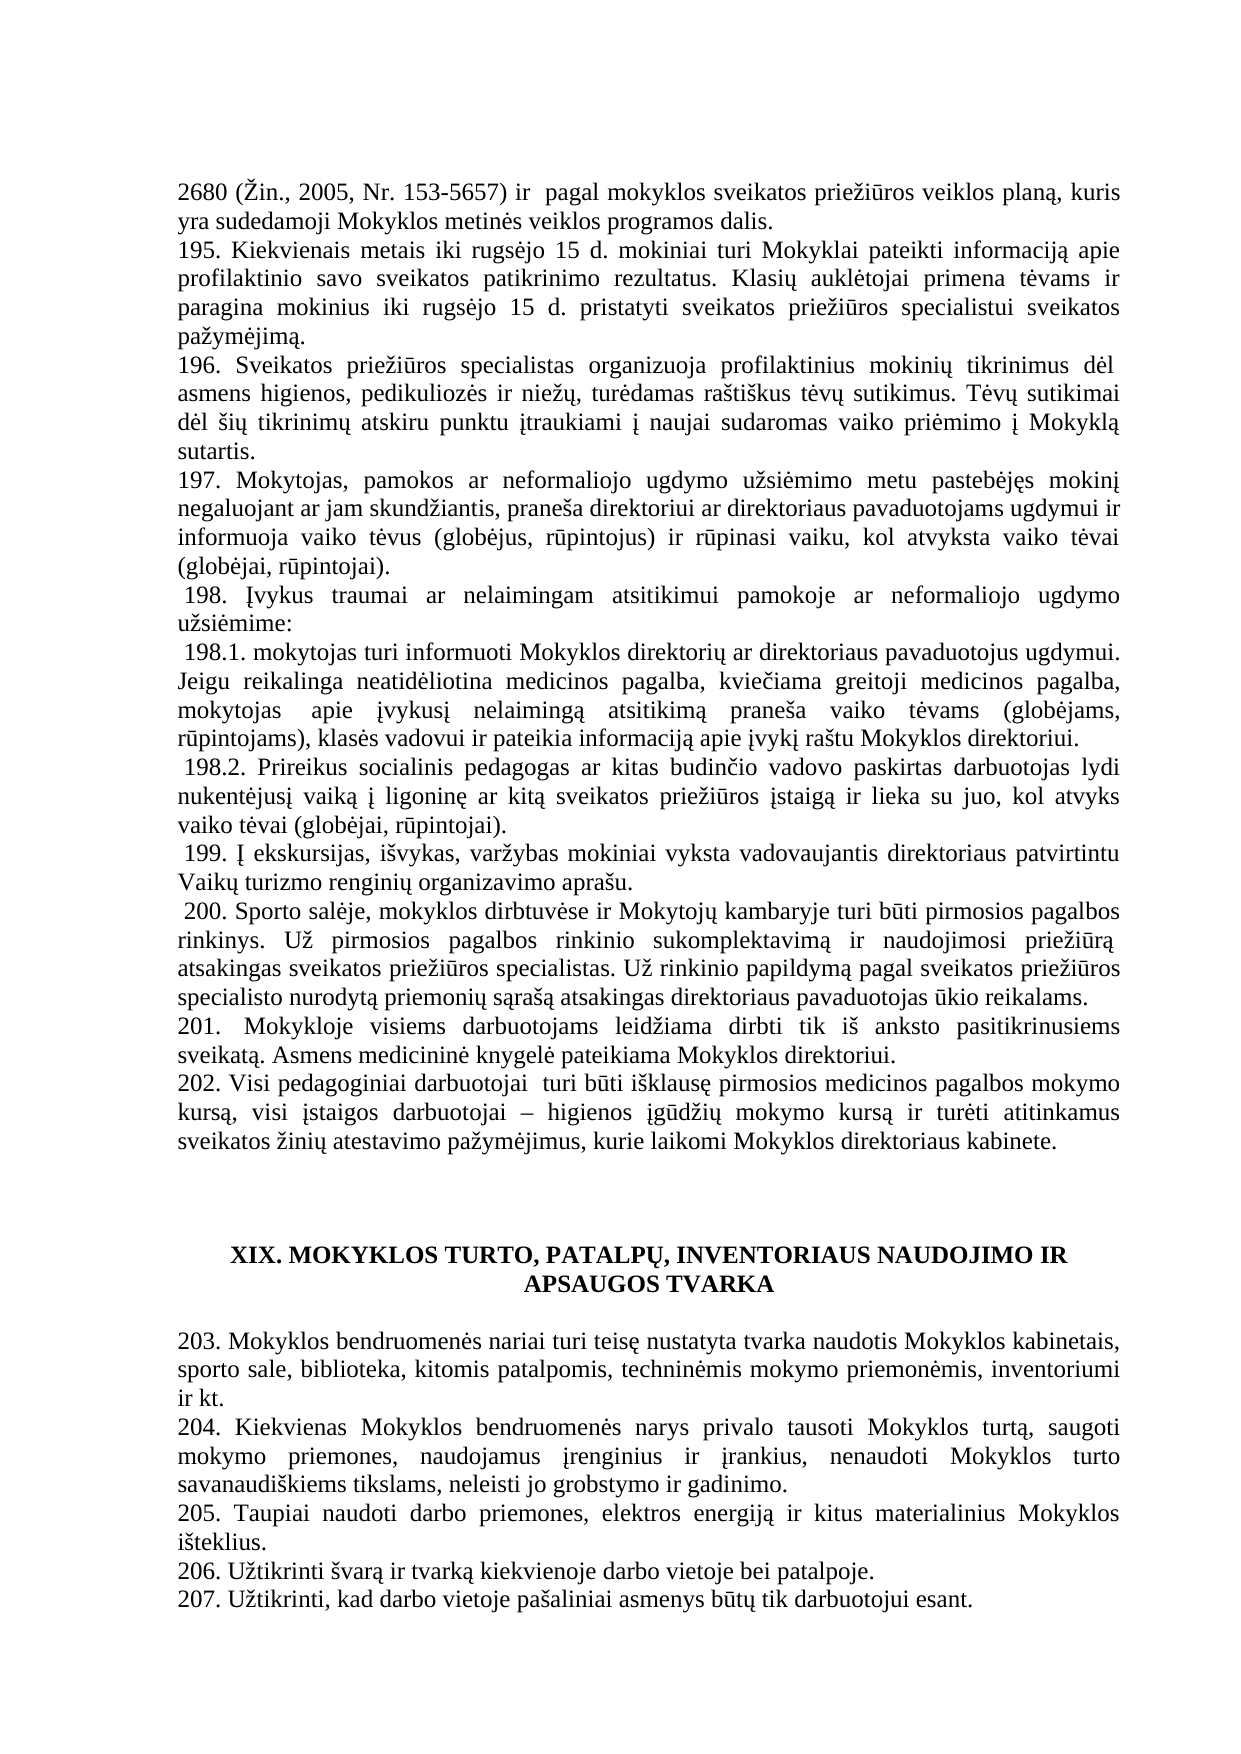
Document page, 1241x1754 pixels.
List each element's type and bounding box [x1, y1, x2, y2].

table_header [177, 177, 1121, 1613]
